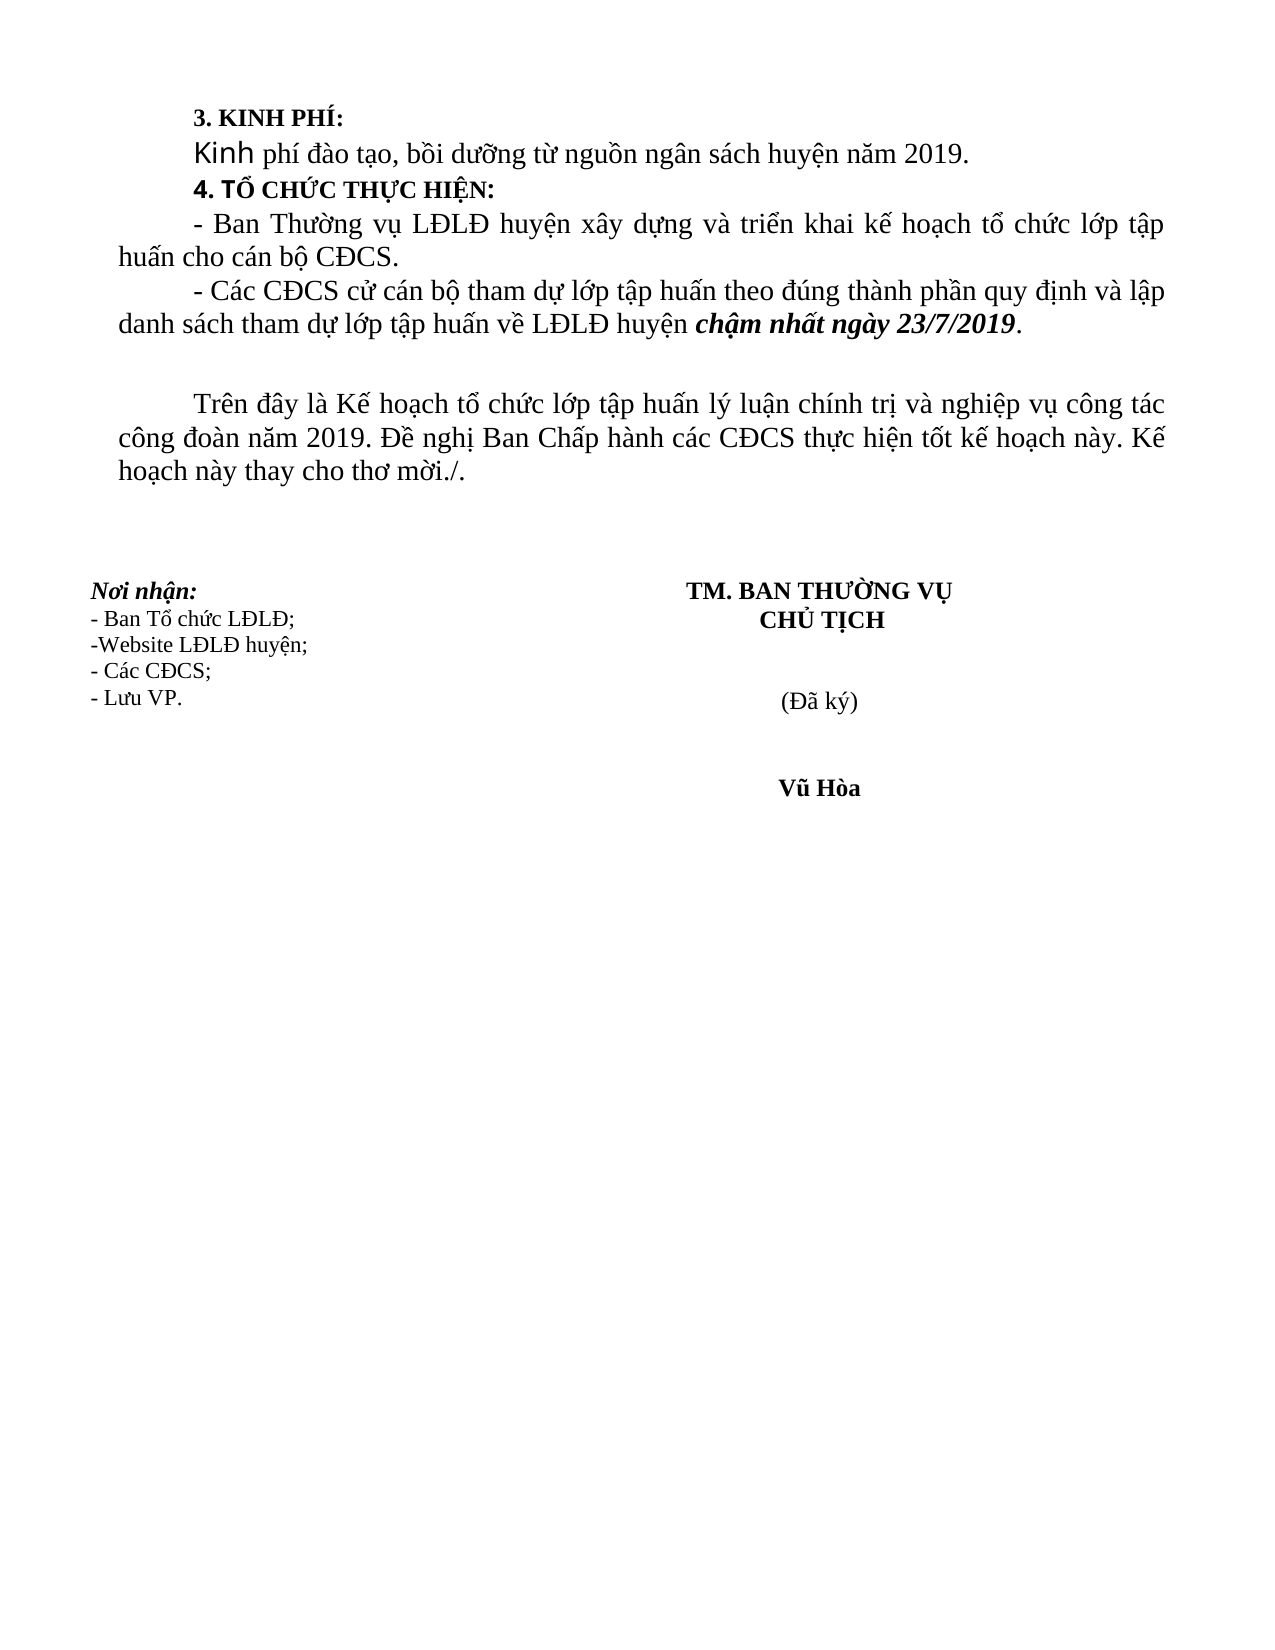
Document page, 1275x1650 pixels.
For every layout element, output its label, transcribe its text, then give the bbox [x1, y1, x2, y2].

text Kinh phí đào tạo, bồi dưỡng từ nguồn ngân sách huyện năm 2019. [118, 132, 1167, 172]
text - Các CĐCS cử cán bộ tham dự lớp tập huấn theo đúng thành phần quy định và lập danh sách tham dự lớp tập huấn về LĐLĐ huyện chậm nhất ngày 23/7/2019. [118, 273, 1167, 340]
table_header Nơi nhận: - Ban Tổ chức LĐLĐ; -Website LĐLĐ huyện; - Các CĐCS; - Lưu VP. [79, 519, 527, 801]
text Trên đây là Kế hoạch tổ chức lớp tập huấn lý luận chính trị và nghiệp vụ công tác công đoàn năm 2019. Đề nghị Ban Chấp hành các CĐCS thực hiện tốt kế hoạch này. Kế hoạch này thay cho thơ mời./. [118, 386, 1167, 487]
text 4. TỔ CHỨC THỰC HIỆN: [118, 172, 1167, 206]
table_header TM. BAN THƯỜNG VỤ CHỦ TỊCH (Đã ký) Vũ Hòa [527, 519, 1112, 801]
text 3. KINH PHÍ: [118, 103, 1167, 132]
text - Ban Thường vụ LĐLĐ huyện xây dựng và triển khai kế hoạch tổ chức lớp tập huấn cho cán bộ CĐCS. [118, 206, 1167, 273]
